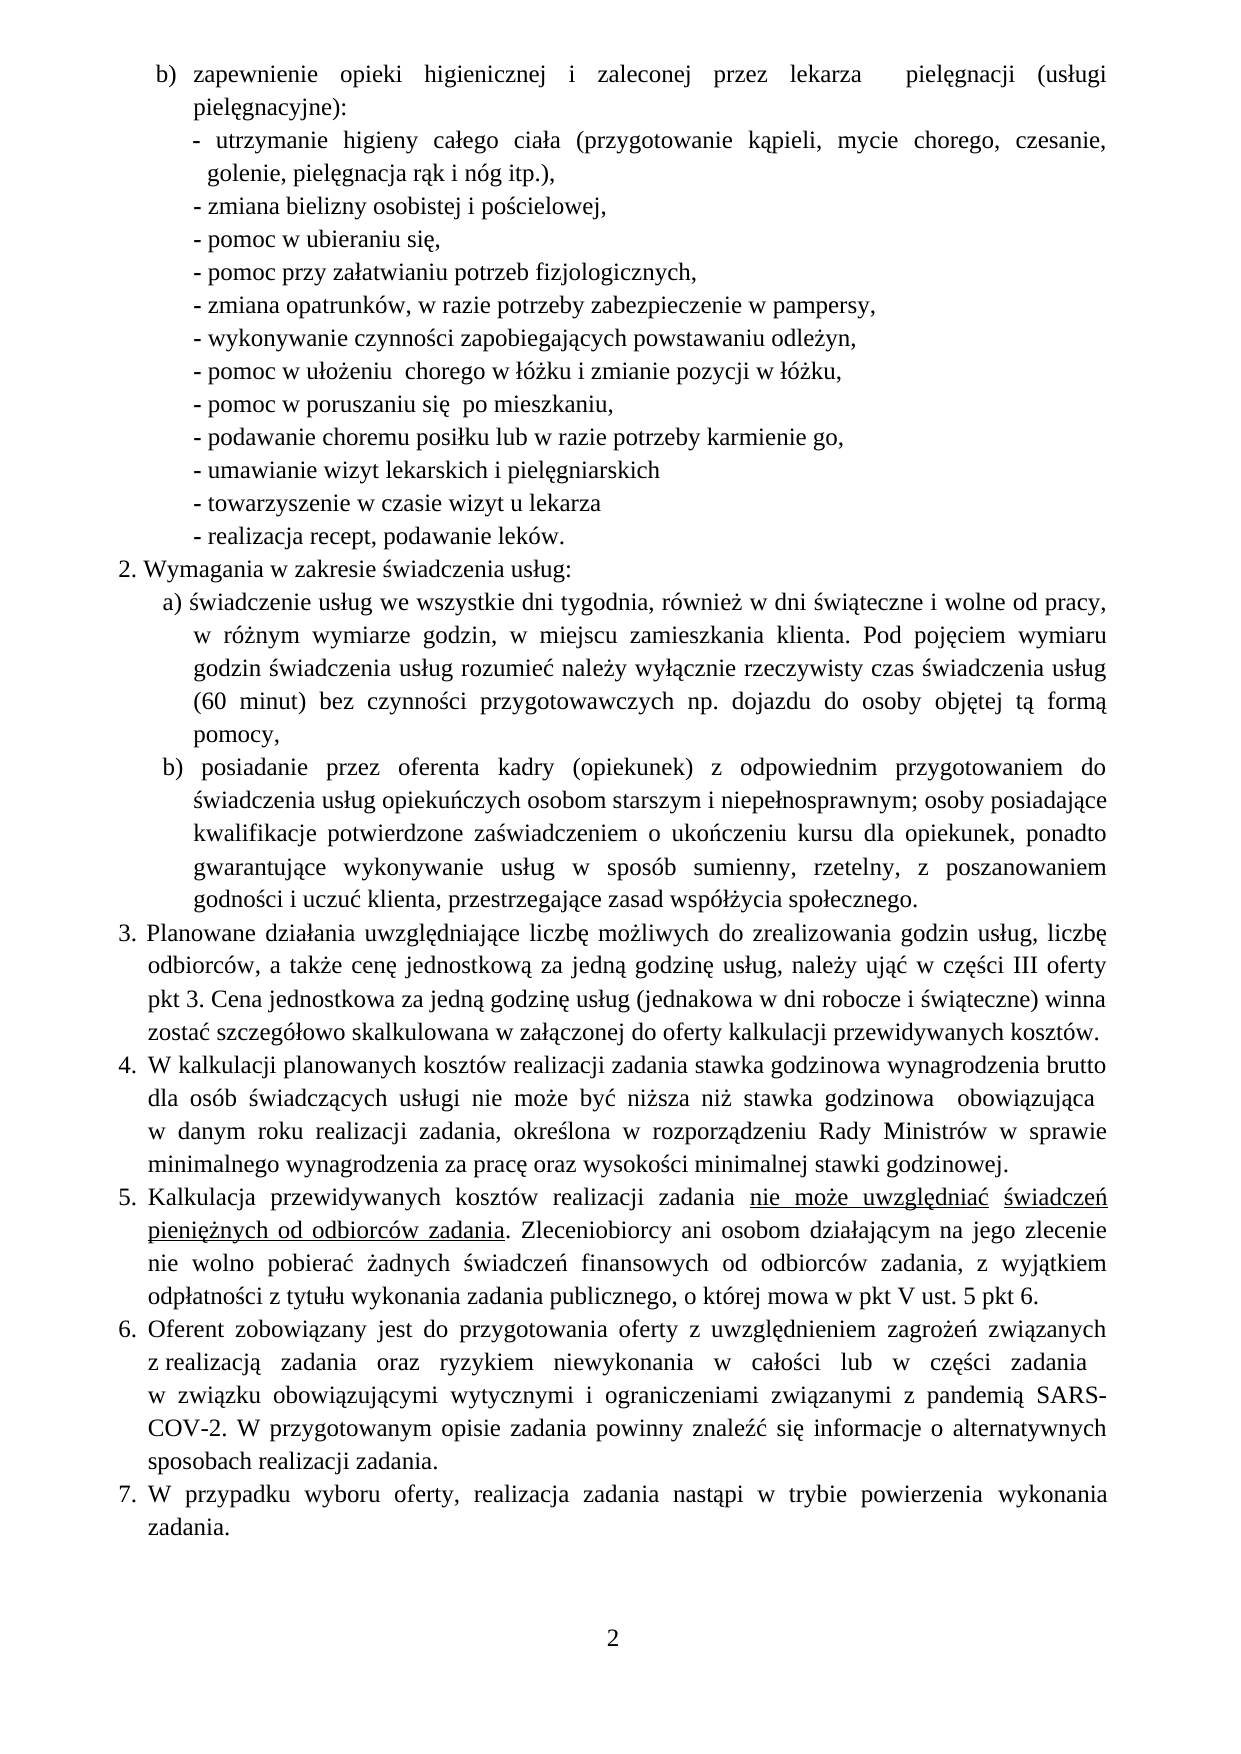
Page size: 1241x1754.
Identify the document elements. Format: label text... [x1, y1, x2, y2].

text 2. Wymagania w zakresie świadczenia usług: [118, 554, 1107, 583]
list Kalkulacja przewidywanych kosztów realizacji zadania nie może uwzględniać świadczeń pieniężnych od odbiorców zadania. Zleceniobiorcy ani osobom działającym na jego zlecenie nie wolno pobierać żadnych świadczeń finansowych od odbiorców zadania, z wyjątkiem odpłatności z tytułu wykonania zadania publicznego, o której mowa w pkt V ust. 5 pkt 6. [118, 1182, 1107, 1309]
text - pomoc w poruszaniu się po mieszkaniu, [193, 389, 1107, 418]
text 3. Planowane działania uwzględniające liczbę możliwych do zrealizowania godzin usług, liczbę odbiorców, a także cenę jednostkową za jedną godzinę usług, należy ująć w części III oferty pkt 3. Cena jednostkowa za jedną godzinę usług (jednakowa w dni robocze i świąteczne) winna zostać szczegółowo skalkulowana w załączonej do oferty kalkulacji przewidywanych kosztów. [118, 918, 1107, 1045]
list W przypadku wyboru oferty, realizacja zadania nastąpi w trybie powierzenia wykonania zadania. [118, 1479, 1107, 1541]
text - zmiana opatrunków, w razie potrzeby zabezpieczenie w pampersy, [193, 290, 1107, 319]
text b) posiadanie przez oferenta kadry (opiekunek) z odpowiednim przygotowaniem do świadczenia usług opiekuńczych osobom starszym i niepełnosprawnym; osoby posiadające kwalifikacje potwierdzone zaświadczeniem o ukończeniu kursu dla opiekunek, ponadto gwarantujące wykonywanie usług w sposób sumienny, rzetelny, z poszanowaniem godności i uczuć klienta, przestrzegające zasad współżycia społecznego. [162, 752, 1107, 913]
text - realizacja recept, podawanie leków. [193, 521, 1107, 550]
list W kalkulacji planowanych kosztów realizacji zadania stawka godzinowa wynagrodzenia brutto dla osób świadczących usługi nie może być niższa niż stawka godzinowa obowiązująca w danym roku realizacji zadania, określona w rozporządzeniu Rady Ministrów w sprawie minimalnego wynagrodzenia za pracę oraz wysokości minimalnej stawki godzinowej. [118, 1050, 1107, 1177]
text - umawianie wizyt lekarskich i pielęgniarskich [193, 455, 1107, 484]
text - wykonywanie czynności zapobiegających powstawaniu odleżyn, [193, 323, 1107, 352]
text a) świadczenie usług we wszystkie dni tygodnia, również w dni świąteczne i wolne od pracy, w różnym wymiarze godzin, w miejscu zamieszkania klienta. Pod pojęciem wymiaru godzin świadczenia usług rozumieć należy wyłącznie rzeczywisty czas świadczenia usług (60 minut) bez czynności przygotowawczych np. dojazdu do osoby objętej tą formą pomocy, [162, 587, 1107, 748]
text - pomoc przy załatwianiu potrzeb fizjologicznych, [193, 257, 1107, 286]
text - zmiana bielizny osobistej i pościelowej, [193, 191, 1107, 220]
list zapewnienie opieki higienicznej i zaleconej przez lekarza pielęgnacji (usługi pielęgnacyjne): [156, 59, 1107, 121]
list Oferent zobowiązany jest do przygotowania oferty z uwzględnieniem zagrożeń związanych z realizacją zadania oraz ryzykiem niewykonania w całości lub w części zadania w związku obowiązującymi wytycznymi i ograniczeniami związanymi z pandemią SARS-COV-2. W przygotowanym opisie zadania powinny znaleźć się informacje o alternatywnych sposobach realizacji zadania. [118, 1314, 1107, 1475]
text - podawanie choremu posiłku lub w razie potrzeby karmienie go, [193, 422, 1107, 451]
text - pomoc w ułożeniu chorego w łóżku i zmianie pozycji w łóżku, [193, 356, 1107, 385]
text - pomoc w ubieraniu się, [193, 224, 1107, 253]
text - utrzymanie higieny całego ciała (przygotowanie kąpieli, mycie chorego, czesanie, golenie, pielęgnacja rąk i nóg itp.), [192, 125, 1107, 187]
text - towarzyszenie w czasie wizyt u lekarza [193, 488, 1107, 517]
